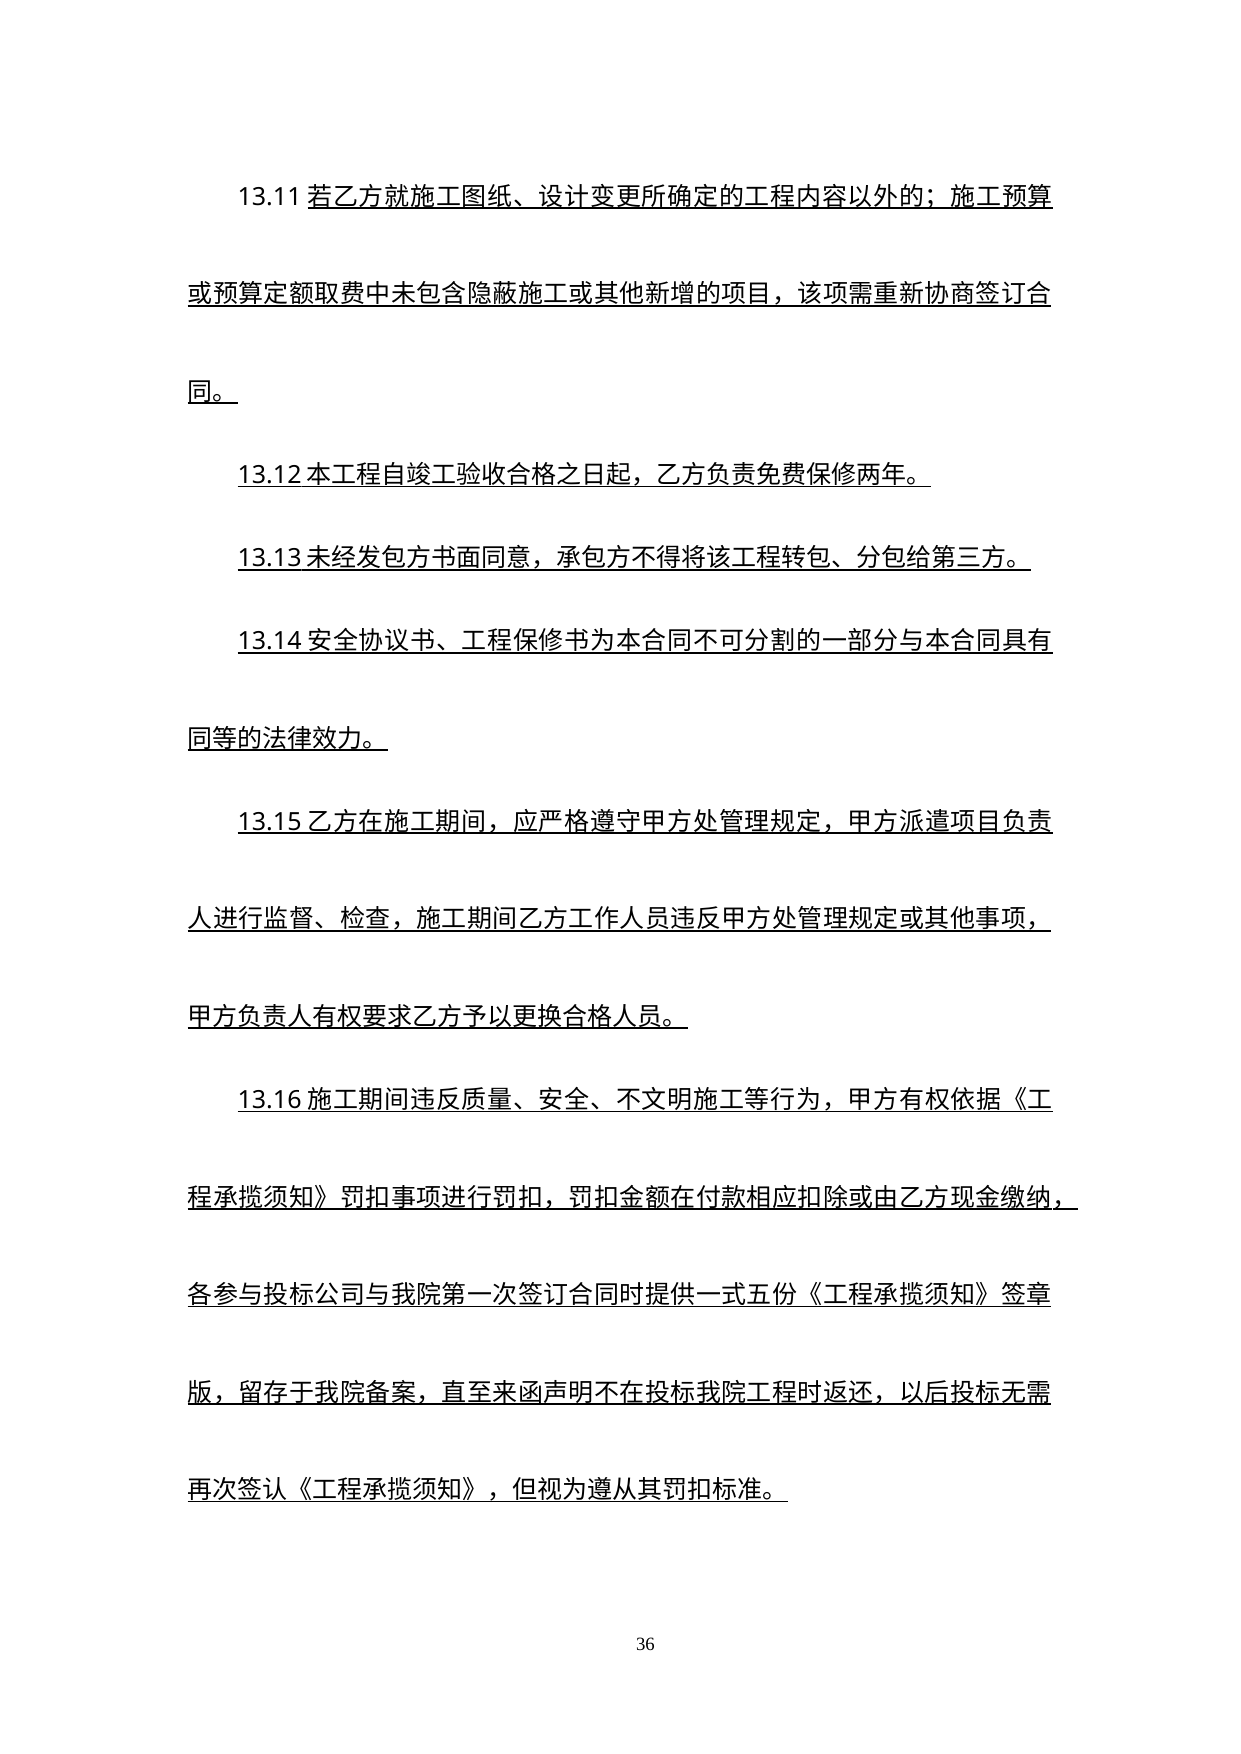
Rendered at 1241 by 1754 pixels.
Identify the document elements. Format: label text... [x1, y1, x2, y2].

text 13.16施工期间违反质量、安全、不文明施工等行为，甲方有权依据《工程承揽须知》罚扣事项进行罚扣，罚扣金额在付款相应扣除或由乙方现金缴纳，各参与投标公司与我院第一次签订合同时提供一式五份《工程承揽须知》签章版，留存于我院备案，直至来函声明不在投标我院工程时返还，以后投标无需再次签认《工程承揽须知》，但视为遵从其罚扣标准。 [187, 1065, 1053, 1208]
text 13.14安全协议书、工程保修书为本合同不可分割的一部分与本合同具有同等的法律效力。 [187, 606, 1053, 769]
text 13.12本工程自竣工验收合格之日起，乙方负责免费保修两年。 [187, 440, 1053, 505]
text 13.15乙方在施工期间，应严格遵守甲方处管理规定，甲方派遣项目负责人进行监督、检查，施工期间乙方工作人员违反甲方处管理规定或其他事项，甲方负责人有权要求乙方予以更换合格人员。 [187, 787, 1053, 1047]
text 13.11若乙方就施工图纸、设计变更所确定的工程内容以外的；施工预算或预算定额取费中未包含隐蔽施工或其他新增的项目，该项需重新协商签订合同。 [187, 162, 1053, 422]
text 13.16施工期间违反质量、安全、不文明施工等行为，甲方有权依据《工程承揽须知》罚扣事项进行罚扣，罚扣金额在付款相应扣除或由乙方现金缴纳，各参与投标公司与我院第一次签订合同时提供一式五份《工程承揽须知》签章版，留存于我院备案，直至来函声明不在投标我院工程时返还，以后投标无需再次签认《工程承揽须知》，但视为遵从其罚扣标准。 [187, 1209, 1053, 1520]
text 13.13未经发包方书面同意，承包方不得将该工程转包、分包给第三方。 [187, 523, 1053, 588]
